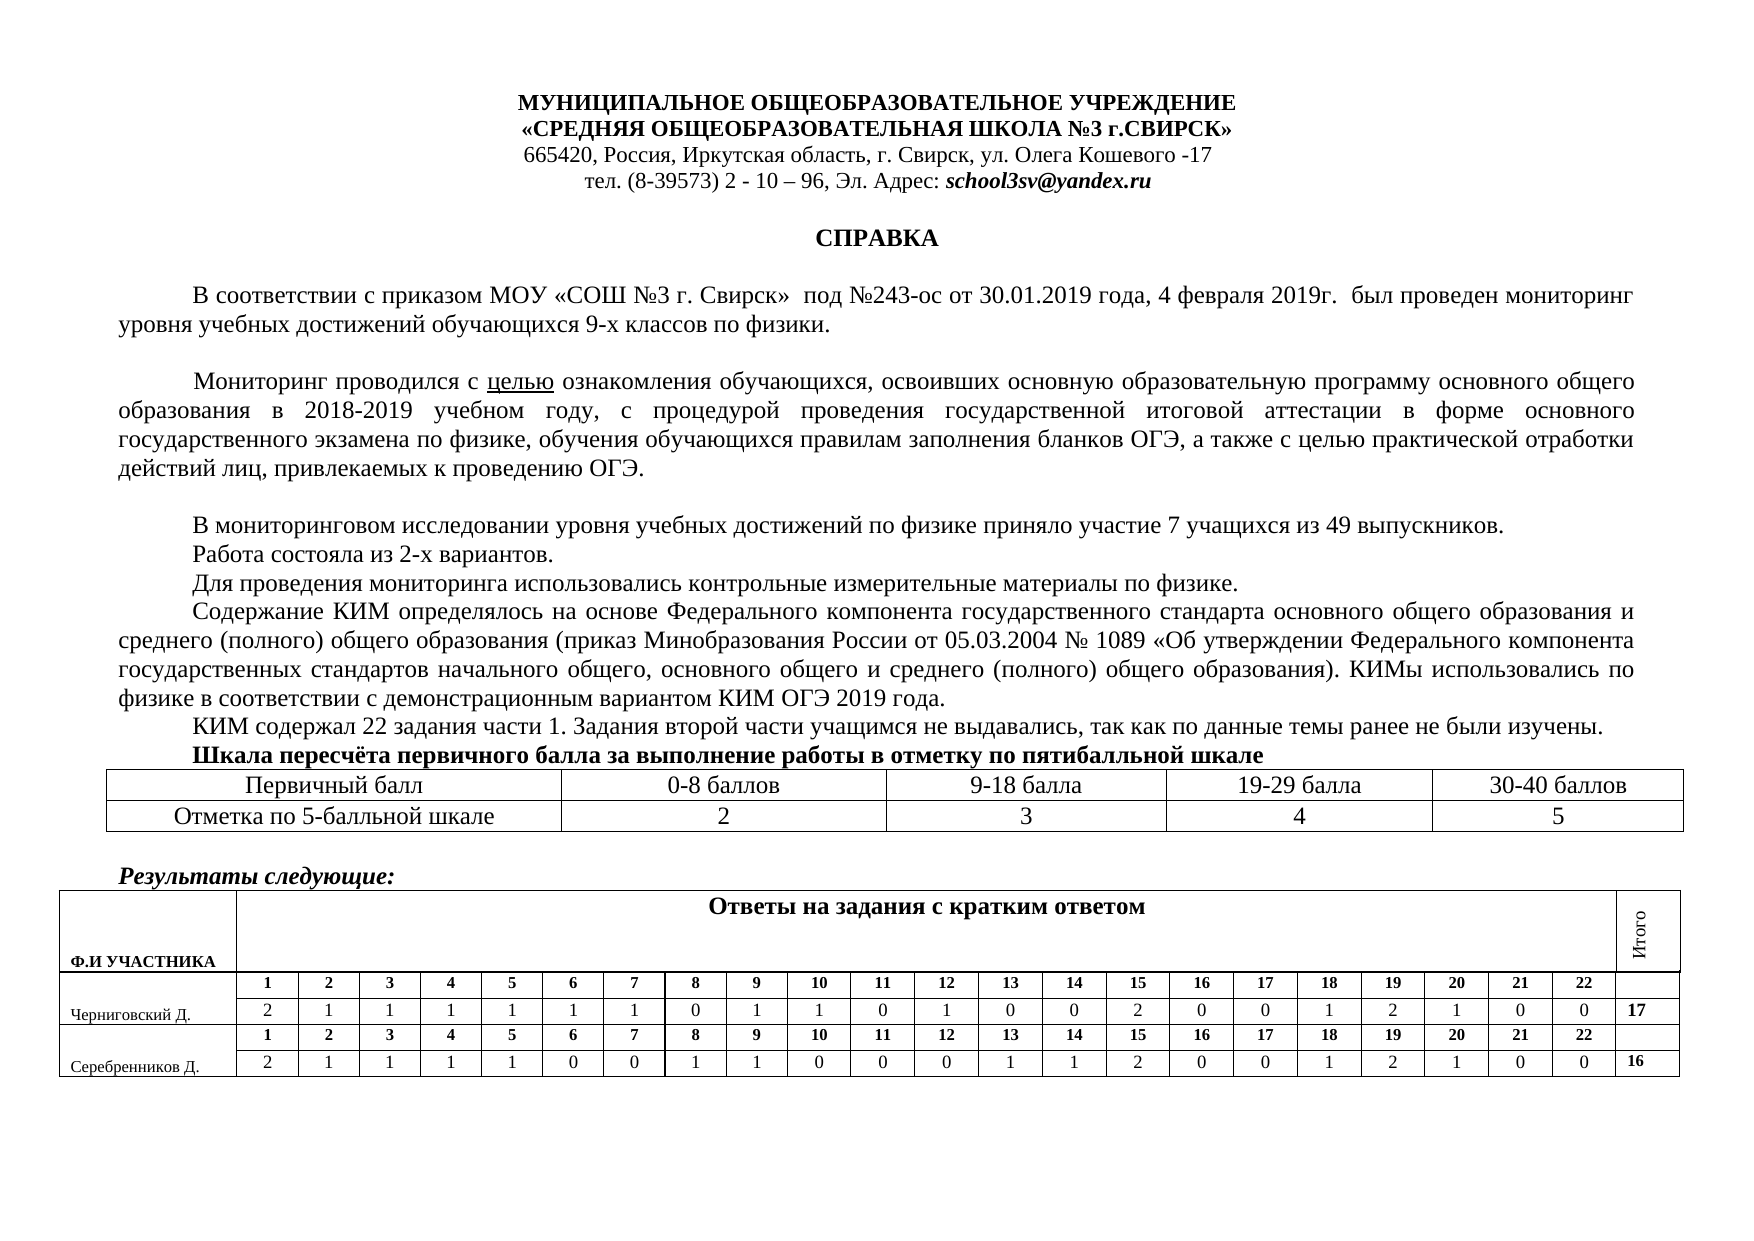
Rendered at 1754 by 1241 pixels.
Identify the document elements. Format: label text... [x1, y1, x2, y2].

text Для проведения мониторинга использовались контрольные измерительные материалы по физике. [118, 568, 1636, 596]
table_cell 18 [1298, 1025, 1361, 1049]
table_cell 7 [604, 1025, 664, 1049]
table_cell 0 [1170, 999, 1233, 1023]
table_cell 1 [543, 999, 603, 1023]
table_cell 6 [543, 1025, 603, 1049]
table_cell 1 [727, 999, 787, 1023]
table_cell 2 [1107, 999, 1169, 1023]
table_cell 4 [421, 1025, 481, 1049]
table_cell 1 [237, 973, 298, 997]
table_cell 17 [1234, 973, 1297, 997]
table_cell 14 [1043, 1025, 1106, 1049]
table_cell 6 [543, 973, 603, 997]
table_cell 0 [543, 1051, 603, 1076]
table_header Первичный балл [107, 770, 561, 800]
table_cell 1 [727, 1051, 787, 1076]
table_cell 16 [1616, 1051, 1679, 1076]
table_cell 1 [482, 999, 542, 1023]
text Содержание КИМ определялось на основе Федерального компонента государственного стандарта основного общего образования и среднего (полного) общего образования (приказ Минобразования России от 05.03.2004 № 1089 «Об утверждении Федерального компонента государственных стандартов начального общего, основного общего и среднего (полного) общего образования). КИМы использовались по физике в соответствии с демонстрационным вариантом КИМ ОГЭ 2019 года. [118, 596, 1636, 711]
table_cell 16 [1170, 973, 1233, 997]
table_cell Серебренников Д. [60, 1025, 236, 1076]
table_cell 0 [1234, 1051, 1297, 1076]
table_cell 20 [1425, 1025, 1488, 1049]
table_cell 1 [360, 999, 420, 1023]
table_cell 1 [421, 1051, 481, 1076]
text Результаты следующие: [118, 861, 1636, 890]
table_cell 15 [1107, 1025, 1169, 1049]
table_cell 1 [788, 999, 850, 1023]
table_cell 3 [360, 973, 420, 997]
table_cell 0 [851, 999, 914, 1023]
table_cell 0 [1170, 1051, 1233, 1076]
table_cell 5 [1433, 801, 1683, 831]
table_cell 7 [604, 973, 664, 997]
table_cell 19 [1362, 973, 1424, 997]
text 665420, Россия, Иркутская область, г. Свирск, ул. Олега Кошевого -17 [99, 141, 1636, 168]
table_cell 0 [666, 999, 726, 1023]
table_cell 3 [887, 801, 1166, 831]
table_cell 0 [915, 1051, 978, 1076]
table_cell 8 [666, 973, 726, 997]
text СПРАВКА [118, 223, 1636, 251]
table_cell 14 [1043, 973, 1106, 997]
table_cell 1 [915, 999, 978, 1023]
table_cell 1 [482, 1051, 542, 1076]
table_cell 15 [1107, 973, 1169, 997]
table_cell 1 [360, 1051, 420, 1076]
table_cell Отметка по 5-балльной шкале [107, 801, 561, 831]
table_cell 10 [788, 1025, 850, 1049]
table_header Итого [1617, 891, 1680, 971]
table_cell 0 [1489, 999, 1552, 1023]
table_cell 1 [237, 1025, 298, 1049]
table_cell [1616, 1025, 1679, 1049]
text Шкала пересчёта первичного балла за выполнение работы в отметку по пятибалльной шкале [118, 740, 1636, 769]
text В мониторинговом исследовании уровня учебных достижений по физике приняло участие 7 учащихся из 49 выпускников. [118, 510, 1636, 539]
table_cell 0 [979, 999, 1042, 1023]
table_header Ф.И УЧАСТНИКА [60, 891, 236, 971]
table_cell 4 [421, 973, 481, 997]
table_cell 12 [915, 973, 978, 997]
table_cell 12 [915, 1025, 978, 1049]
table_cell 11 [851, 1025, 914, 1049]
table_cell 20 [1425, 973, 1488, 997]
table_cell 0 [1489, 1051, 1552, 1076]
text В соответствии с приказом МОУ «СОШ №3 г. Свирск» под №243-ос от 30.01.2019 года, 4 февраля 2019г. был проведен мониторинг уровня учебных достижений обучающихся 9-х классов по физики. [118, 280, 1636, 338]
table_header 9-18 балла [887, 770, 1166, 800]
table_cell 2 [1362, 999, 1424, 1023]
table_cell 16 [1170, 1025, 1233, 1049]
table_cell 18 [1298, 973, 1361, 997]
table_cell 17 [1234, 1025, 1297, 1049]
table_cell 22 [1553, 973, 1615, 997]
table_cell 13 [979, 973, 1042, 997]
table_cell 1 [666, 1051, 726, 1076]
table_cell 0 [788, 1051, 850, 1076]
table_cell 1 [604, 999, 664, 1023]
table_cell 11 [851, 973, 914, 997]
table_cell 2 [562, 801, 886, 831]
table_cell 13 [979, 1025, 1042, 1049]
table_cell 0 [1043, 999, 1106, 1023]
table_header 19-29 балла [1167, 770, 1432, 800]
text «СРЕДНЯЯ ОБЩЕОБРАЗОВАТЕЛЬНАЯ ШКОЛА №3 г.СВИРСК» [118, 115, 1636, 141]
table_cell 0 [604, 1051, 664, 1076]
table_cell 1 [1425, 1051, 1488, 1076]
table_cell 5 [482, 973, 542, 997]
table_cell 1 [299, 999, 359, 1023]
table_cell 1 [1425, 999, 1488, 1023]
table_cell 10 [788, 973, 850, 997]
table_cell 22 [1553, 1025, 1615, 1049]
table_cell 5 [482, 1025, 542, 1049]
table_cell 2 [1362, 1051, 1424, 1076]
table_cell 4 [1167, 801, 1432, 831]
text Мониторинг проводился с целью ознакомления обучающихся, освоивших основную образовательную программу основного общего образования в 2018-2019 учебном году, с процедурой проведения государственной итоговой аттестации в форме основного государственного экзамена по физике, обучения обучающихся правилам заполнения бланков ОГЭ, а также с целью практической отработки действий лиц, привлекаемых к проведению ОГЭ. [118, 366, 1636, 481]
table_cell 1 [979, 1051, 1042, 1076]
table_cell 2 [237, 999, 298, 1023]
table_cell 0 [851, 1051, 914, 1076]
table_cell Черниговский Д. [60, 973, 236, 1023]
text тел. (8-39573) 2 - 10 – 96, Эл. Адрес: school3sv@yandex.ru [99, 168, 1636, 194]
table_cell 2 [299, 1025, 359, 1049]
table_header 30-40 баллов [1433, 770, 1683, 800]
table_cell 9 [727, 1025, 787, 1049]
table_cell 1 [299, 1051, 359, 1076]
table_cell 8 [666, 1025, 726, 1049]
table_cell 2 [1107, 1051, 1169, 1076]
table_cell 1 [1043, 1051, 1106, 1076]
table_cell 1 [1298, 999, 1361, 1023]
table_cell 21 [1489, 973, 1552, 997]
text МУНИЦИПАЛЬНОЕ ОБЩЕОБРАЗОВАТЕЛЬНОЕ УЧРЕЖДЕНИЕ [118, 88, 1636, 115]
table_cell 3 [360, 1025, 420, 1049]
table_cell [1616, 973, 1679, 997]
text Работа состояла из 2-х вариантов. [118, 539, 1636, 568]
table_cell 9 [727, 973, 787, 997]
table_cell 21 [1489, 1025, 1552, 1049]
table_cell 0 [1553, 999, 1615, 1023]
table_cell 0 [1234, 999, 1297, 1023]
table_cell 2 [299, 973, 359, 997]
table_cell 0 [1553, 1051, 1615, 1076]
table_cell 17 [1616, 999, 1679, 1023]
table_cell 1 [421, 999, 481, 1023]
text КИМ содержал 22 задания части 1. Задания второй части учащимся не выдавались, так как по данные темы ранее не были изучены. [118, 711, 1636, 740]
table_header 0-8 баллов [562, 770, 886, 800]
table_cell 1 [1298, 1051, 1361, 1076]
table_cell 2 [237, 1051, 298, 1076]
table_cell 19 [1362, 1025, 1424, 1049]
table_header Ответы на задания с кратким ответом [237, 891, 1616, 971]
